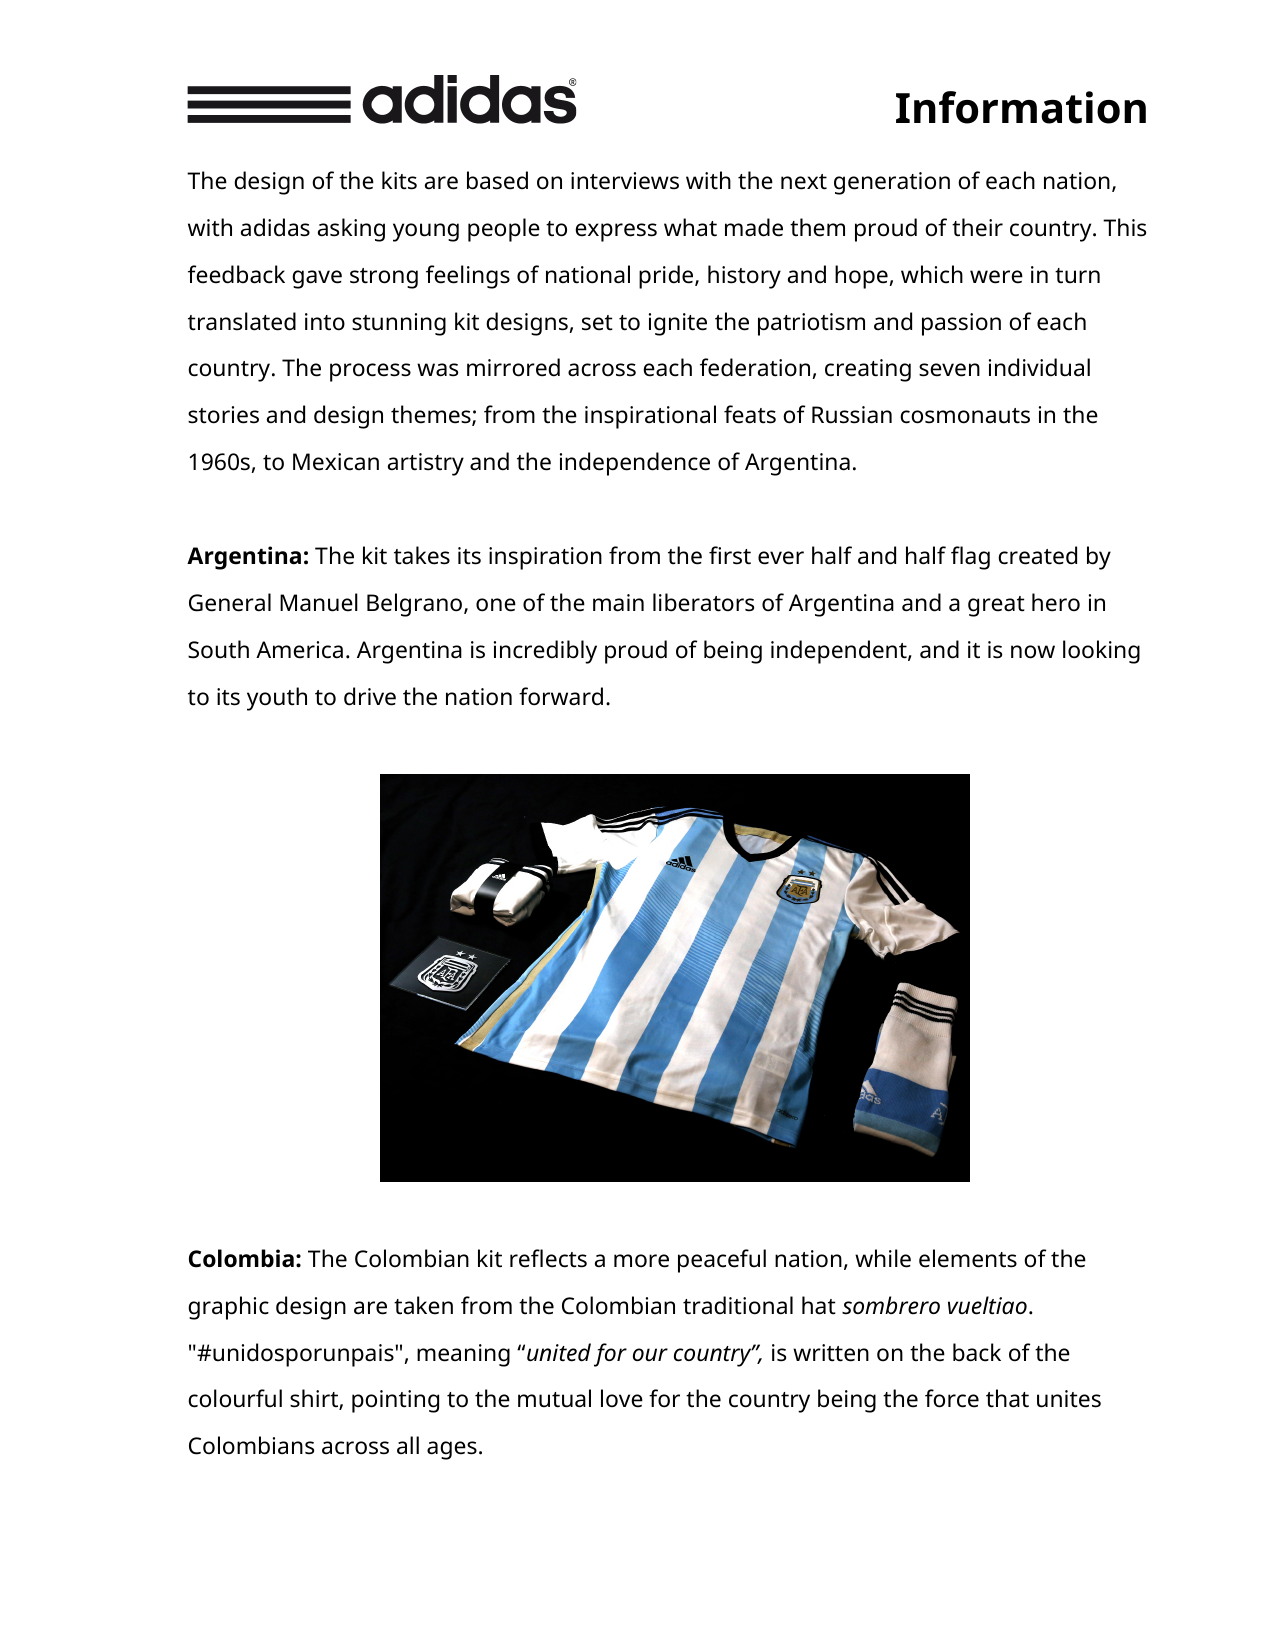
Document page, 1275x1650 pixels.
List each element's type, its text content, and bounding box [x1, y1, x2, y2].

text Argentina: The kit takes its inspiration from the first ever half and half flag created by General Manuel Belgrano, one of the main liberators of Argentina and a great hero in South America. Argentina is incredibly proud of being independent, and it is now looking to its youth to drive the nation forward. [187, 540, 1162, 712]
text The design of the kits are based on interviews with the next generation of each nation, with adidas asking young people to express what made them proud of their country. This feedback gave strong feelings of national pride, history and hope, which were in turn translated into stunning kit designs, set to ignite the patriotism and passion of each country. The process was mirrored across each federation, creating seven individual stories and design themes; from the inspirational feats of Russian cosmonauts in the 1960s, to Mexican artistry and the independence of Argentina. [187, 165, 1162, 477]
picture [187, 75, 577, 124]
text Colombia: The Colombian kit reflects a more peaceful nation, while elements of the graphic design are taken from the Colombian traditional hat sombrero vueltiao. "#unidosporunpais", meaning “united for our country”, is written on the back of the colourful shirt, pointing to the mutual love for the country being the force that unites Colombians across all ages. [187, 1243, 1162, 1462]
picture [380, 774, 970, 1182]
